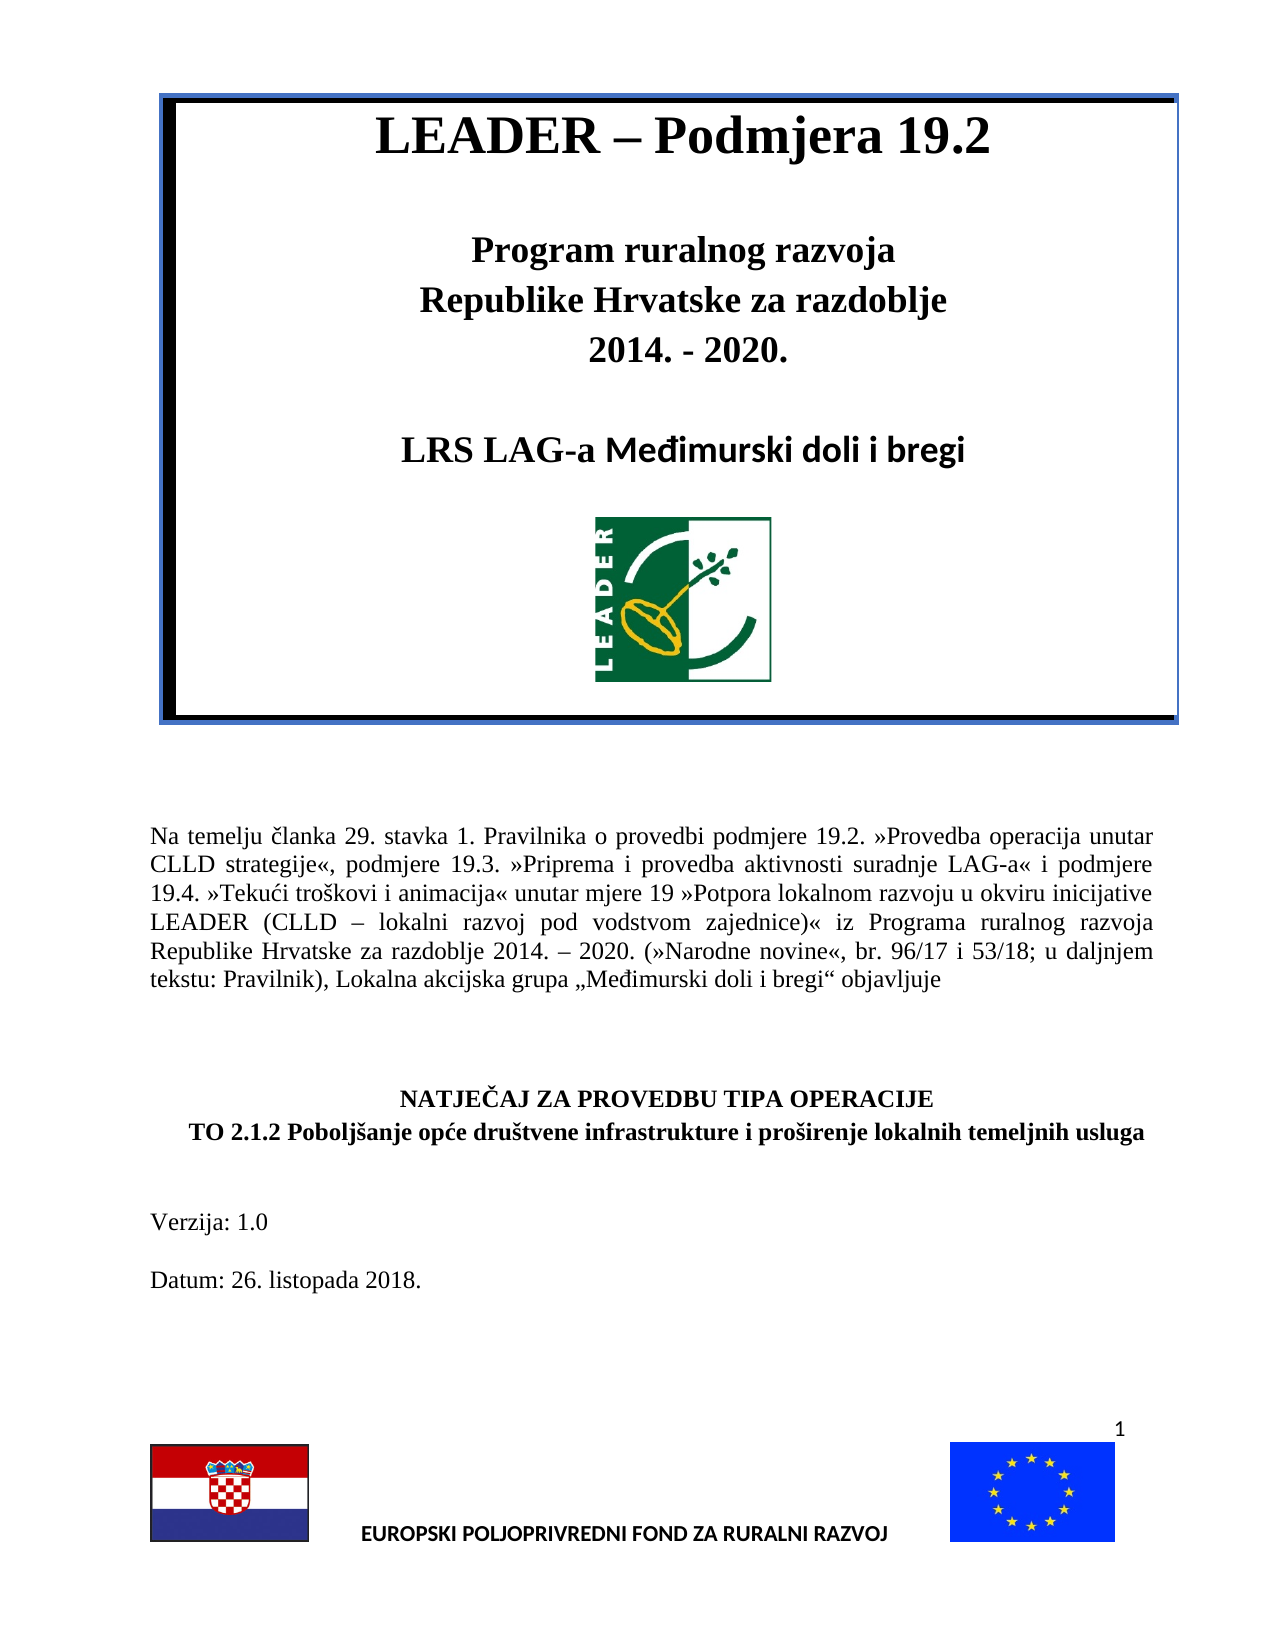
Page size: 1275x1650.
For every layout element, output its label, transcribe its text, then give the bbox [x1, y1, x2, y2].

text Verzija: 1.0 [150, 1207, 1153, 1236]
picture [150, 1444, 309, 1542]
text NATJEČAJ ZA PROVEDBU TIPA OPERACIJE [150, 1084, 1184, 1113]
picture [595, 517, 772, 682]
picture [950, 1442, 1115, 1542]
text TO 2.1.2 Poboljšanje opće društvene infrastrukture i proširenje lokalnih temeljnih usluga [150, 1117, 1184, 1146]
text Datum: 26. listopada 2018. [150, 1265, 1153, 1294]
text Na temelju članka 29. stavka 1. Pravilnika o provedbi podmjere 19.2. »Provedba operacija unutar CLLD strategije«, podmjere 19.3. »Priprema i provedba aktivnosti suradnje LAG-a« i podmjere 19.4. »Tekući troškovi i animacija« unutar mjere 19 »Potpora lokalnom razvoju u okviru inicijative LEADER (CLLD – lokalni razvoj pod vodstvom zajednice)« iz Programa ruralnog razvoja Republike Hrvatske za razdoblje 2014. – 2020. (»Narodne novine«, br. 96/17 i 53/18; u daljnjem tekstu: Pravilnik), Lokalna akcijska grupa „Međimurski doli i bregi“ objavljuje [150, 821, 1154, 993]
